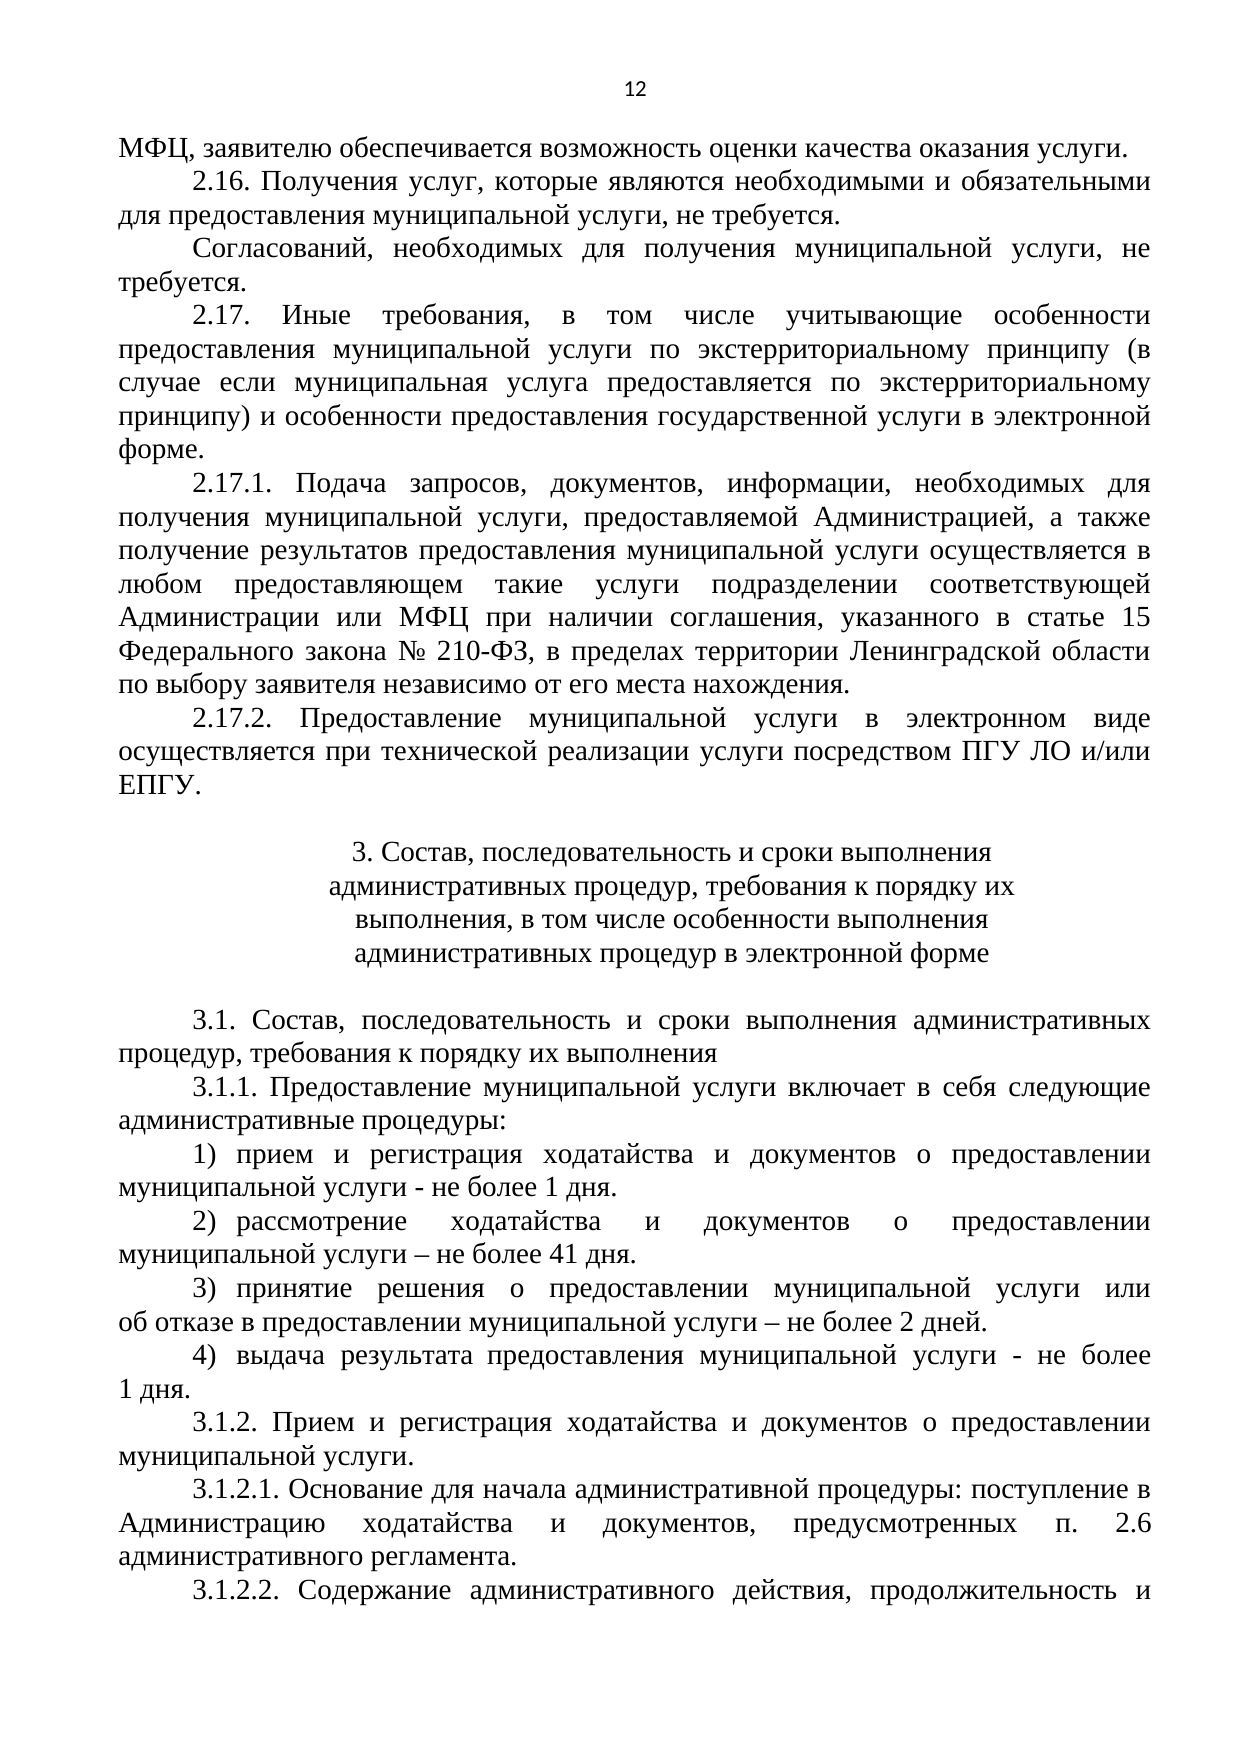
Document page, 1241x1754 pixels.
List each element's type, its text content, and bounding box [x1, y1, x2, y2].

text 3) принятие решения о предоставлении муниципальной услуги или об отказе в предоставлении муниципальной услуги – не более 2 дней. [118, 1270, 1152, 1337]
text административных процедур, требования к порядку их [118, 868, 1152, 901]
text 4) выдача результата предоставления муниципальной услуги - не более 1 дня. [118, 1337, 1152, 1404]
text 2.17.2. Предоставление муниципальной услуги в электронном виде осуществляется при технической реализации услуги посредством ПГУ ЛО и/или ЕПГУ. [118, 700, 1152, 801]
text 2) рассмотрение ходатайства и документов о предоставлении муниципальной услуги – не более 41 дня. [118, 1203, 1152, 1270]
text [118, 130, 1152, 163]
text 3.1.2. Прием и регистрация ходатайства и документов о предоставлении муниципальной услуги. [118, 1404, 1152, 1471]
text 2.17. Иные требования, в том числе учитывающие особенности предоставления муниципальной услуги по экстерриториальному принципу (в случае если муниципальная услуга предоставляется по экстерриториальному принципу) и особенности предоставления государственной услуги в электронной форме. [118, 297, 1152, 465]
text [118, 1572, 1152, 1606]
text 3.1.1. Предоставление муниципальной услуги включает в себя следующие административные процедуры: [118, 1069, 1152, 1136]
text выполнения, в том числе особенности выполнения [118, 901, 1152, 935]
text 3.1. Состав, последовательность и сроки выполнения административных процедур, требования к порядку их выполнения [118, 1002, 1152, 1069]
text 3.1.2.1. Основание для начала административной процедуры: поступление в Администрацию ходатайства и документов, предусмотренных п. 2.6 административного регламента. [118, 1471, 1152, 1572]
text 1) прием и регистрация ходатайства и документов о предоставлении муниципальной услуги - не более 1 дня. [118, 1136, 1152, 1203]
text 2.17.1. Подача запросов, документов, информации, необходимых для получения муниципальной услуги, предоставляемой Администрацией, а также получение результатов предоставления муниципальной услуги осуществляется в любом предоставляющем такие услуги подразделении соответствующей Администрации или МФЦ при наличии соглашения, указанного в статье 15 Федерального закона № 210-ФЗ, в пределах территории Ленинградской области по выбору заявителя независимо от его места нахождения. [118, 465, 1152, 700]
text Согласований, необходимых для получения муниципальной услуги, не требуется. [118, 230, 1152, 297]
text 2.16. Получения услуг, которые являются необходимыми и обязательными для предоставления муниципальной услуги, не требуется. [118, 163, 1152, 230]
text 3. Состав, последовательность и сроки выполнения [118, 834, 1152, 868]
text административных процедур в электронной форме [118, 935, 1152, 968]
